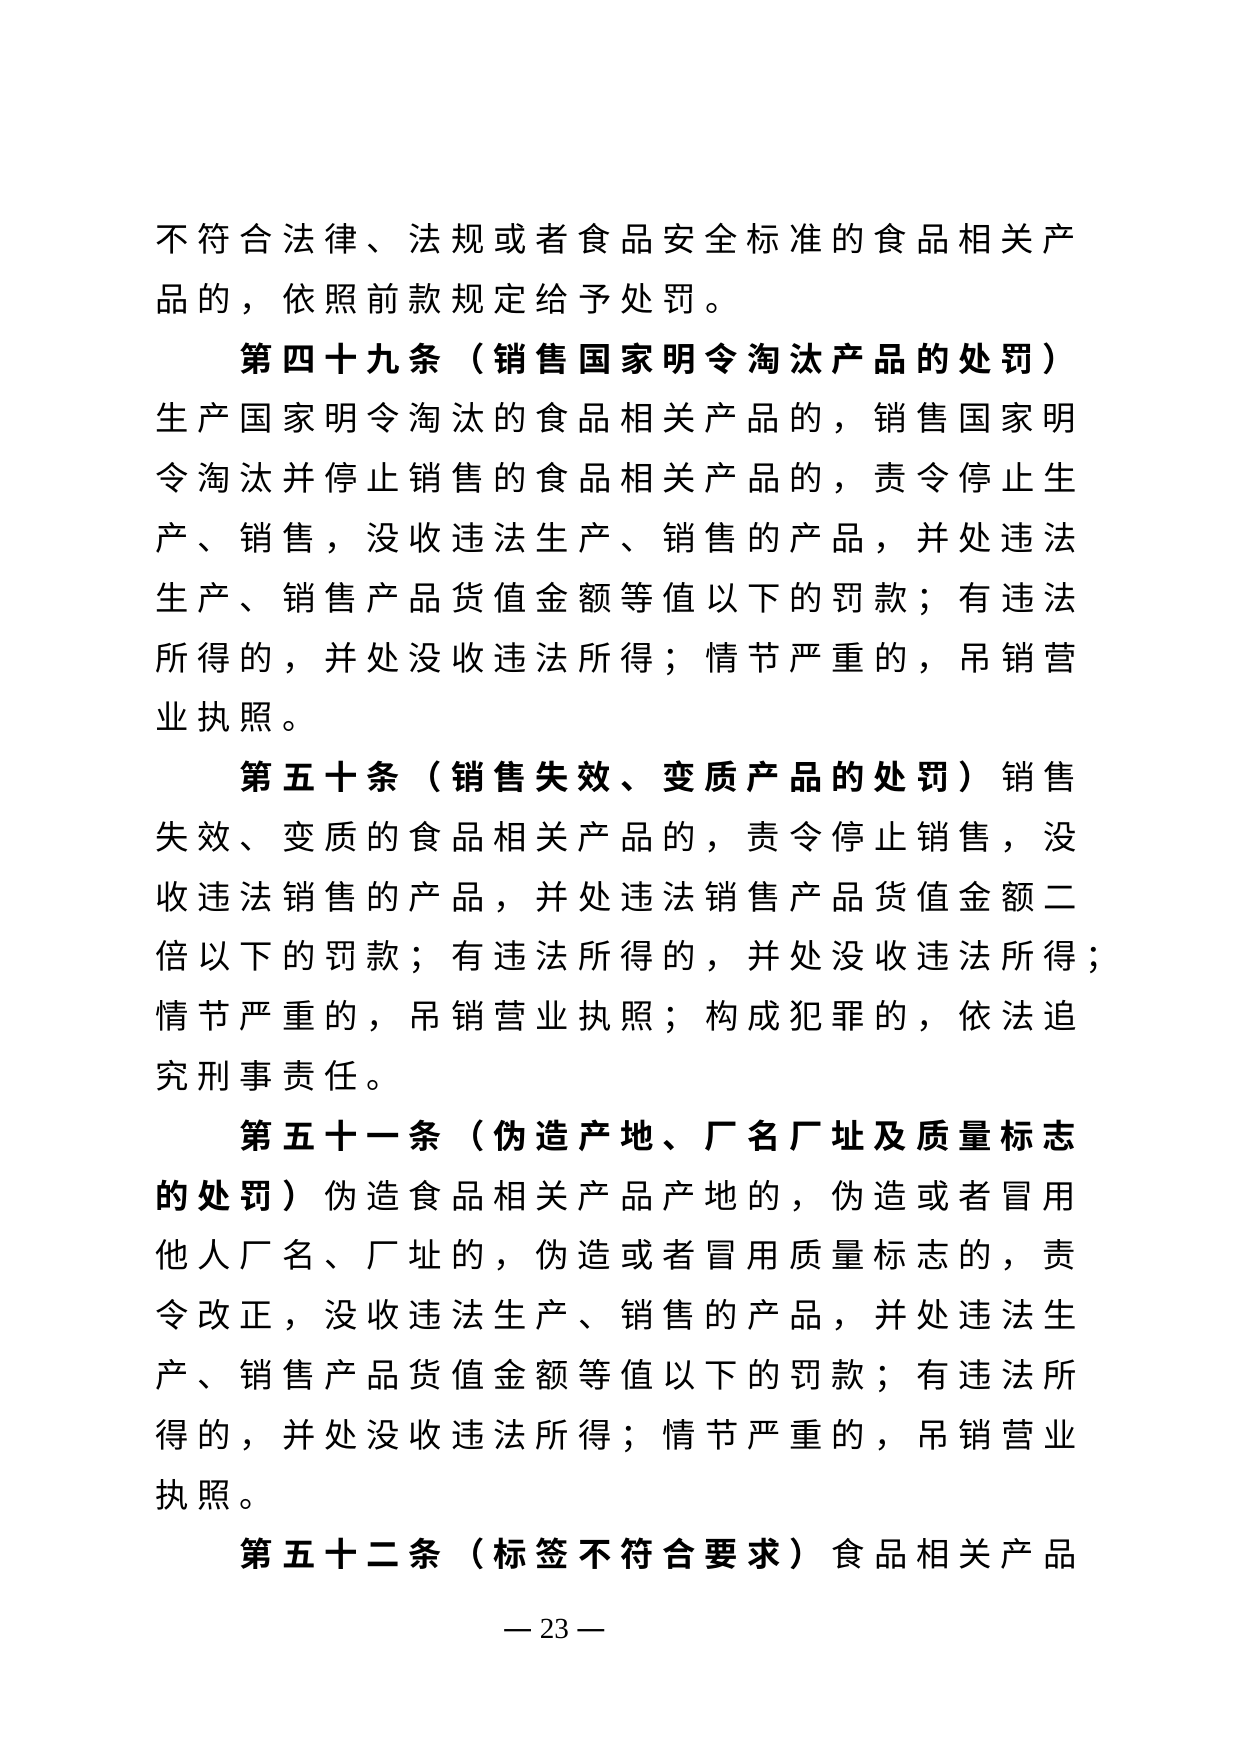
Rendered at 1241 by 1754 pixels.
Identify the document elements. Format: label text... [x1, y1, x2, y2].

text 第四十九条（销售国家明令淘汰产品的处罚）生产国家明令淘汰的食品相关产品的，销售国家明令淘汰并停止销售的食品相关产品的，责令停止生产、销售，没收违法生产、销售的产品，并处违法生产、销售产品货值金额等值以下的罚款；有违法所得的，并处没收违法所得；情节严重的，吊销营业执照。 [155, 327, 1085, 745]
text 第五十一条（伪造产地、厂名厂址及质量标志的处罚）伪造食品相关产品产地的，伪造或者冒用他人厂名、厂址的，伪造或者冒用质量标志的，责令改正，没收违法生产、销售的产品，并处违法生产、销售产品货值金额等值以下的罚款；有违法所得的，并处没收违法所得；情节严重的，吊销营业执照。 [155, 1104, 1085, 1522]
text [155, 1522, 1085, 1582]
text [155, 207, 1085, 327]
text 第五十条（销售失效、变质产品的处罚）销售失效、变质的食品相关产品的，责令停止销售，没收违法销售的产品，并处违法销售产品货值金额二倍以下的罚款；有违法所得的，并处没收违法所得；情节严重的，吊销营业执照；构成犯罪的，依法追究刑事责任。 [155, 745, 1085, 1104]
